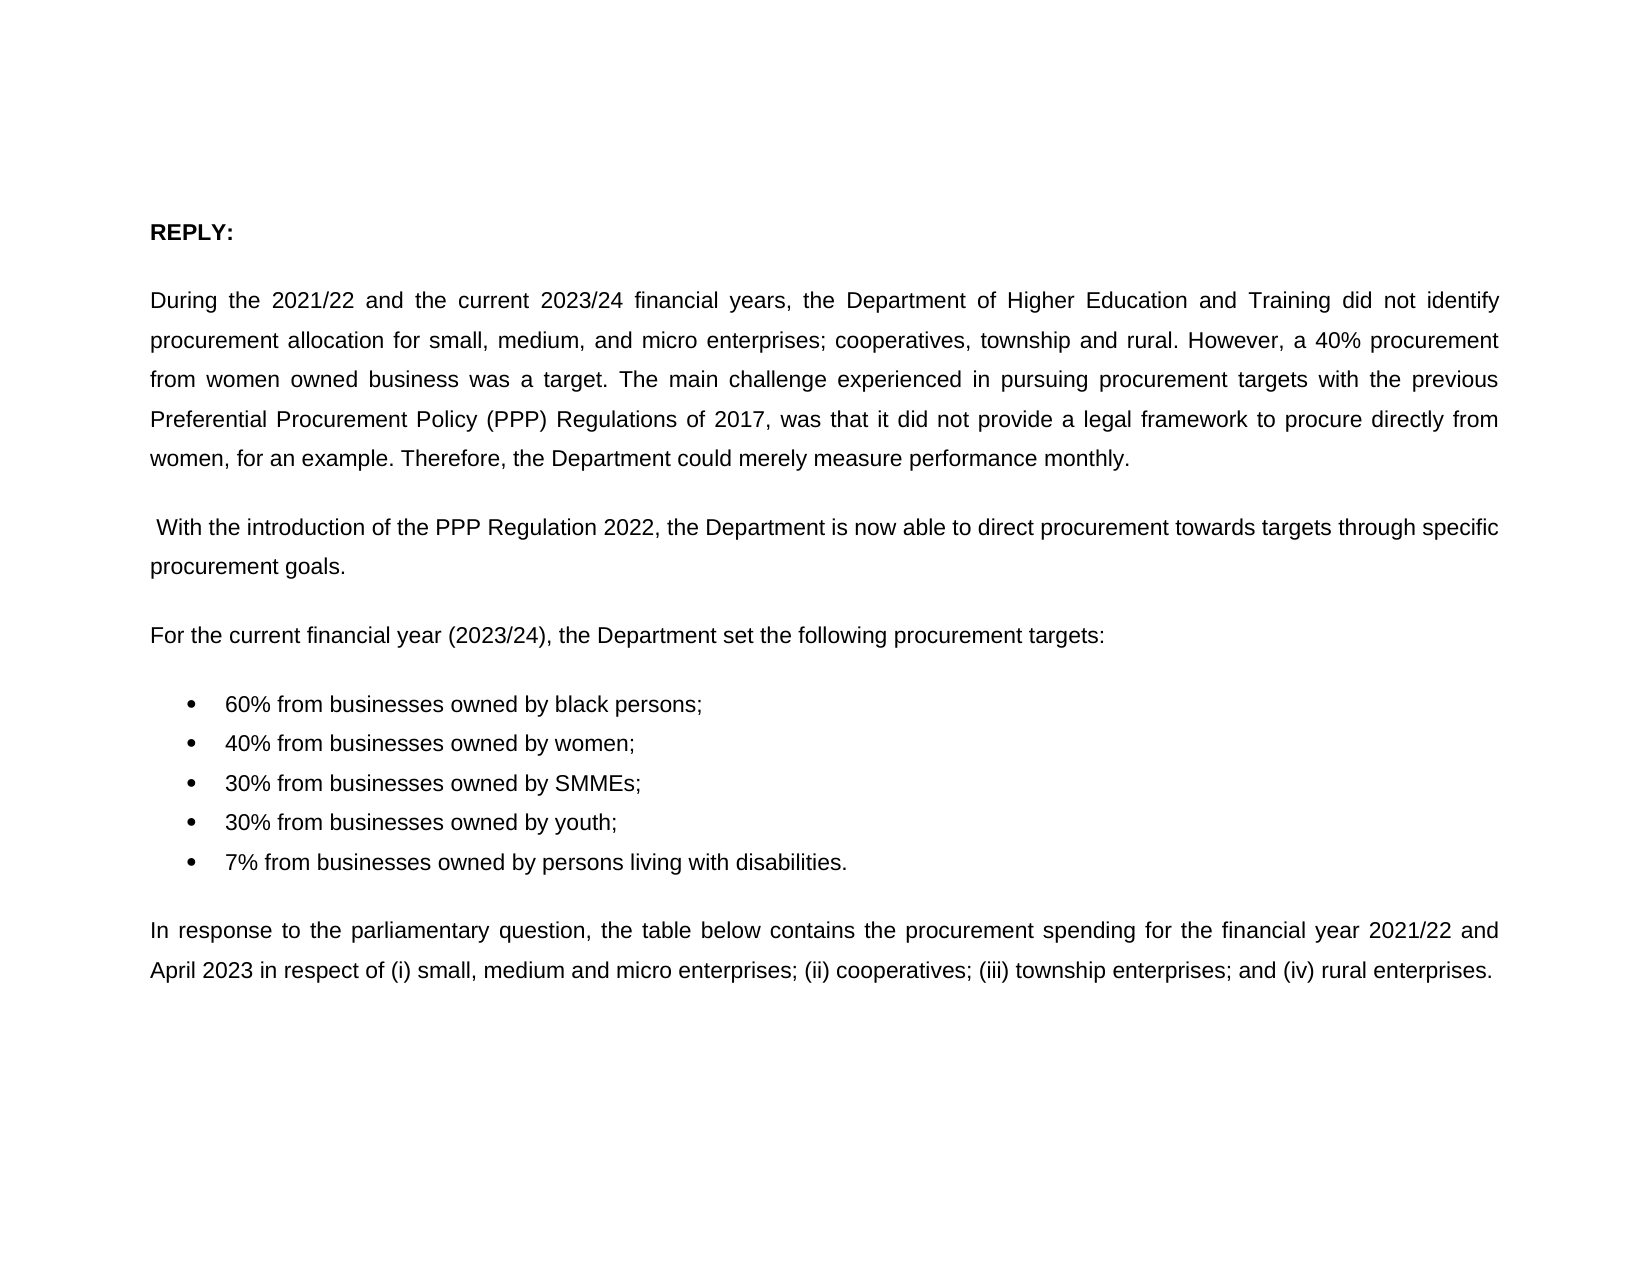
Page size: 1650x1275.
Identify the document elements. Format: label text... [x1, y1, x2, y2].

list 60% from businesses owned by black persons; [187, 691, 1500, 717]
text With the introduction of the PPP Regulation 2022, the Department is now able to direct procurement towards targets through specific procurement goals. [150, 514, 1500, 580]
text During the 2021/22 and the current 2023/24 financial years, the Department of Higher Education and Training did not identify procurement allocation for small, medium, and micro enterprises; cooperatives, township and rural. However, a 40% procurement from women owned business was a target. The main challenge experienced in pursuing procurement targets with the previous Preferential Procurement Policy (PPP) Regulations of 2017, was that it did not provide a legal framework to procure directly from women, for an example. Therefore, the Department could merely measure performance monthly. [150, 287, 1500, 472]
list 30% from businesses owned by SMMEs; [187, 769, 1500, 796]
text In response to the parliamentary question, the table below contains the procurement spending for the financial year 2021/22 and April 2023 in respect of (i) small, medium and micro enterprises; (ii) cooperatives; (iii) township enterprises; and (iv) rural enterprises. [150, 917, 1500, 983]
list 7% from businesses owned by persons living with disabilities. [187, 848, 1500, 875]
text For the current financial year (2023/24), the Department set the following procurement targets: [150, 622, 1500, 648]
text REPLY: [150, 219, 1500, 245]
list 30% from businesses owned by youth; [187, 809, 1500, 835]
list 40% from businesses owned by women; [187, 730, 1500, 756]
